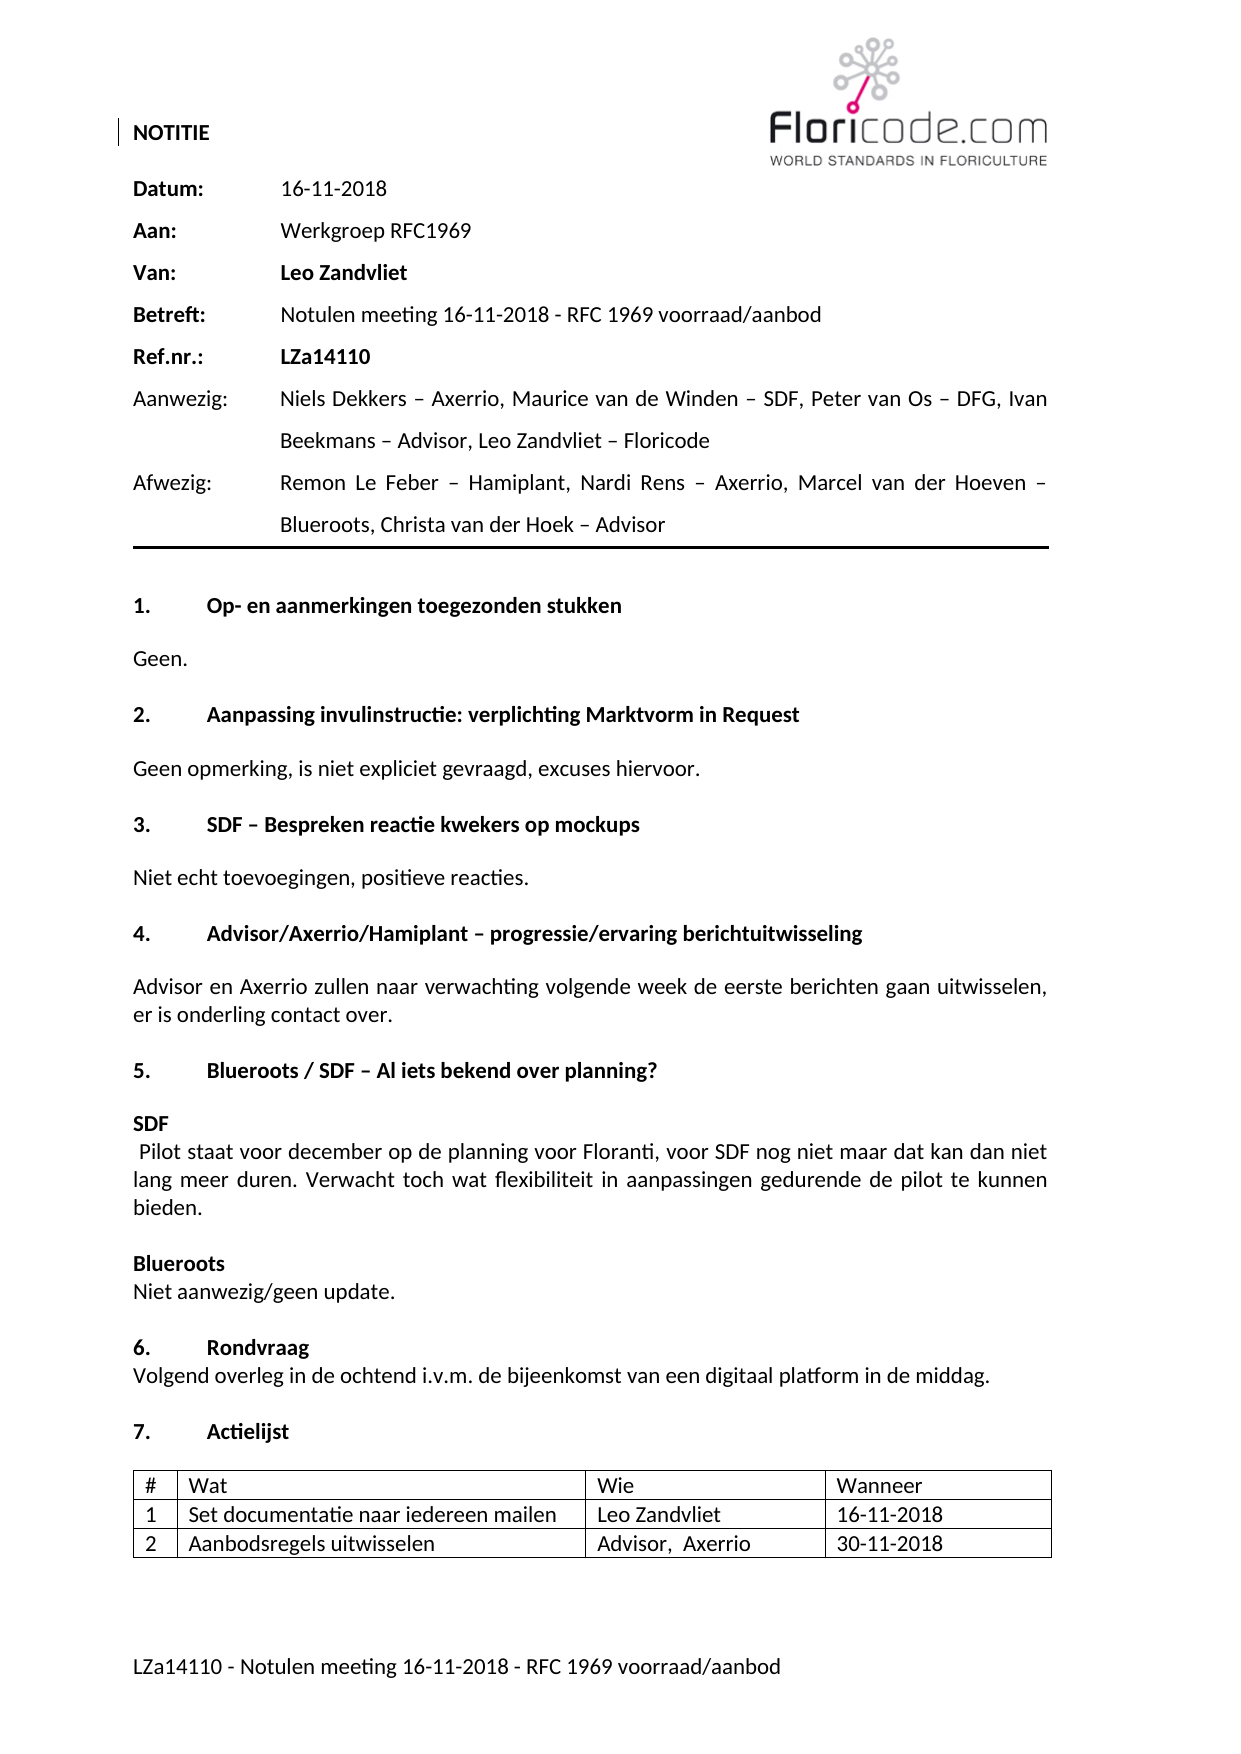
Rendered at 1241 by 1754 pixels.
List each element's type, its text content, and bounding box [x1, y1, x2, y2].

subtitle Actielijst [133, 1417, 1053, 1445]
table_cell Leo Zandvliet [586, 1500, 825, 1528]
table_cell 30-11-2018 [826, 1529, 1051, 1557]
text Van: Leo Zandvliet [133, 258, 1049, 286]
text Niet aanwezig/geen update. [133, 1277, 1049, 1305]
subtitle Aanpassing invulinstructie: verplichting Marktvorm in Request [133, 701, 1053, 729]
subtitle Rondvraag [133, 1333, 1053, 1361]
table_header Wat [178, 1471, 585, 1499]
text Ref.nr.: LZa14110 [133, 342, 1049, 370]
table_cell Advisor, Axerrio [586, 1529, 825, 1557]
table_cell 16-11-2018 [826, 1500, 1051, 1528]
table_cell 2 [134, 1529, 177, 1557]
subtitle Blueroots / SDF – Al iets bekend over planning? [133, 1056, 1053, 1084]
text Geen opmerking, is niet expliciet gevraagd, excuses hiervoor. [133, 754, 1049, 782]
text Datum: 16-11-2018 [133, 174, 1049, 202]
text SDF [133, 1109, 1049, 1137]
text Blueroots [133, 1249, 1049, 1277]
text Betreft: [133, 300, 1049, 328]
picture [758, 29, 1059, 174]
subtitle Advisor/Axerrio/Hamiplant – progressie/ervaring berichtuitwisseling [133, 919, 1053, 947]
text Niet echt toevoegingen, positieve reacties. [133, 863, 1049, 891]
text Geen. [133, 644, 1049, 673]
table_header # [134, 1471, 177, 1499]
text Afwezig: Remon Le Feber – Hamiplant, Nardi Rens – Axerrio, Marcel van der Hoeven – Blueroots, Christa van der Hoek – Advisor [133, 468, 1049, 546]
text Advisor en Axerrio zullen naar verwachting volgende week de eerste berichten gaan uitwisselen, er is onderling contact over. [133, 972, 1049, 1028]
table_cell Aanbodsregels uitwisselen [178, 1529, 585, 1557]
text Pilot staat voor december op de planning voor Floranti, voor SDF nog niet maar dat kan dan niet lang meer duren. Verwacht toch wat flexibiliteit in aanpassingen gedurende de pilot te kunnen bieden. [133, 1137, 1049, 1221]
table_header Wie [586, 1471, 825, 1499]
text Aanwezig: Niels Dekkers – Axerrio, Maurice van de Winden – SDF, Peter van Os – DFG, Ivan Beekmans – Advisor, Leo Zandvliet – Floricode [133, 384, 1049, 454]
table_header Wanneer [826, 1471, 1051, 1499]
table_cell 1 [134, 1500, 177, 1528]
text Aan: Werkgroep RFC1969 [133, 216, 1049, 244]
text Volgend overleg in de ochtend i.v.m. de bijeenkomst van een digitaal platform in de middag. [133, 1361, 1049, 1389]
text NOTITIE [133, 118, 1049, 146]
table_cell Set documentatie naar iedereen mailen [178, 1500, 585, 1528]
subtitle Op- en aanmerkingen toegezonden stukken [133, 592, 1053, 619]
subtitle SDF – Bespreken reactie kwekers op mockups [133, 810, 1053, 838]
